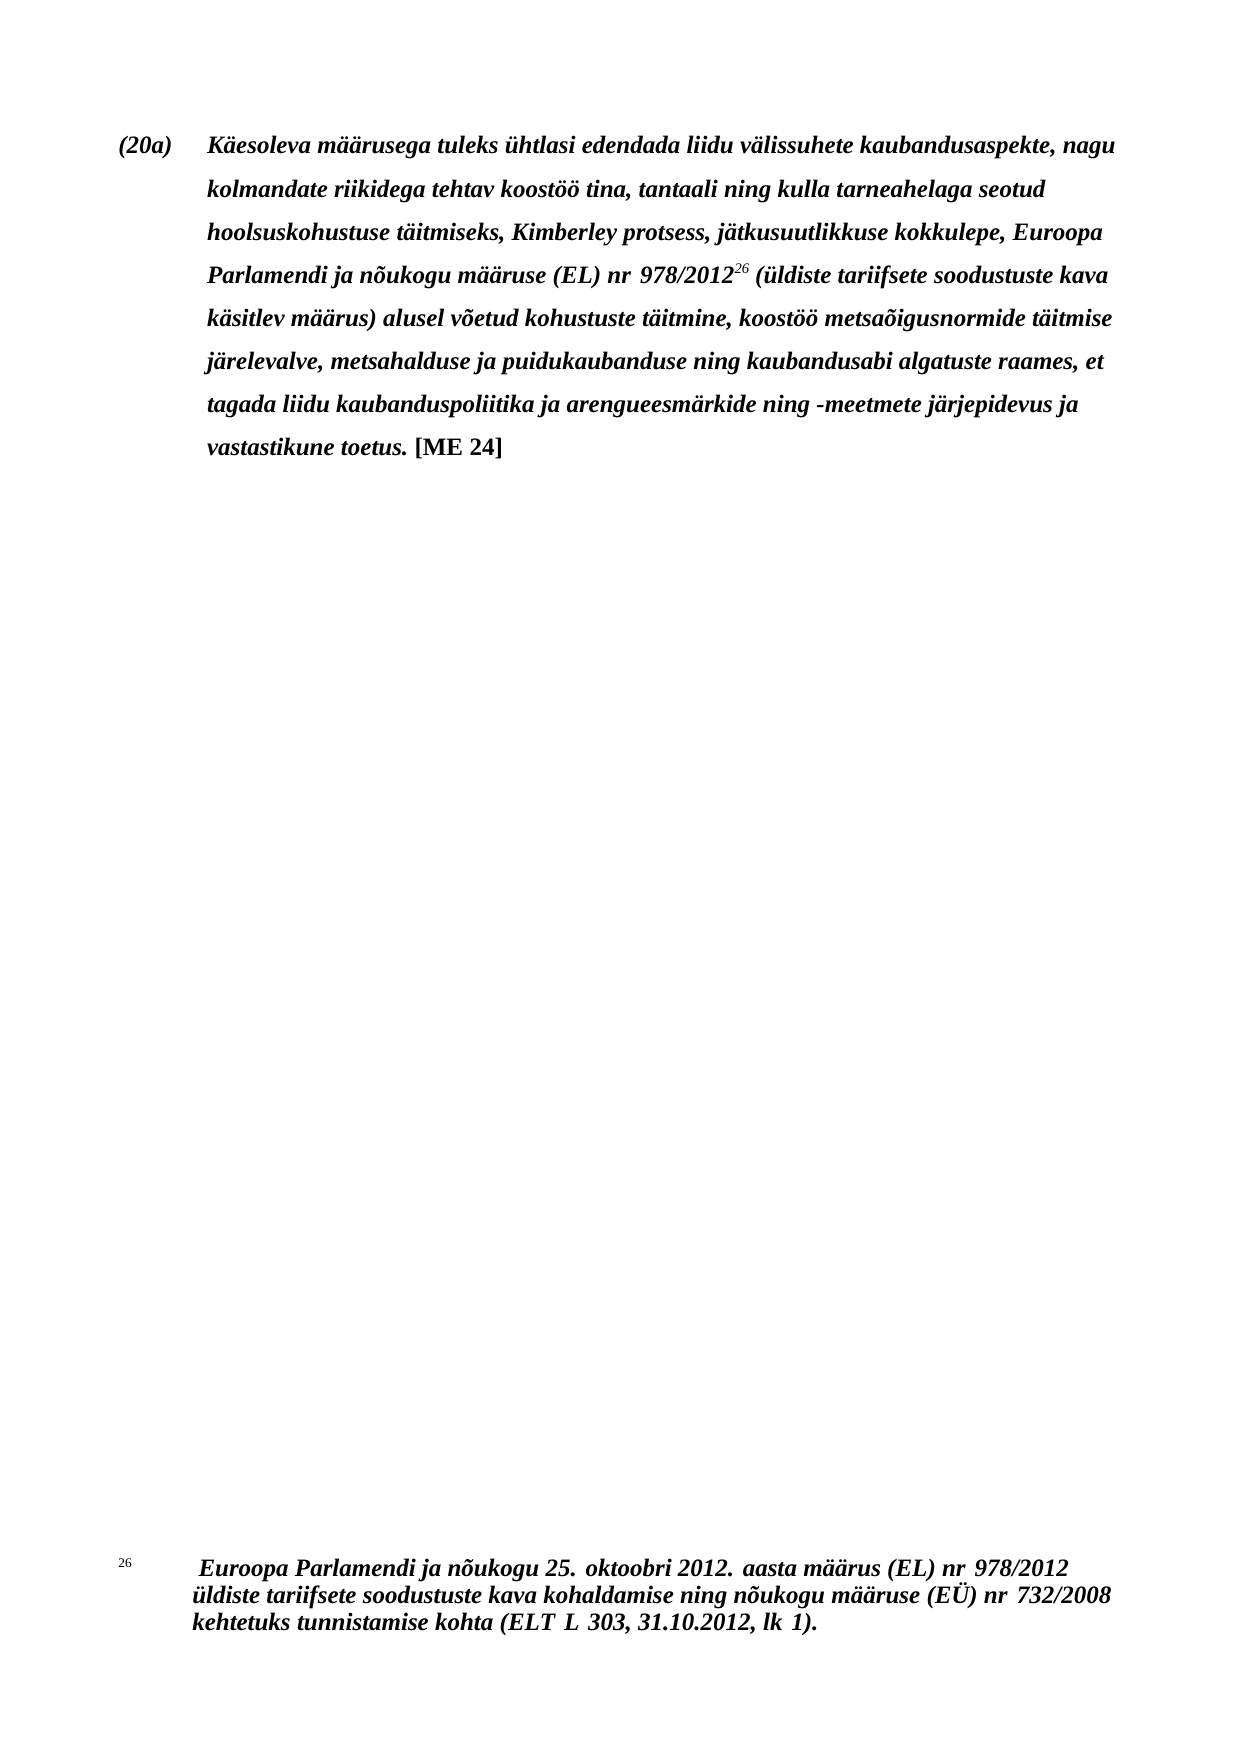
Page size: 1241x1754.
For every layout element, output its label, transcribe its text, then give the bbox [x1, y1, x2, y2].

text (20a) Käesoleva määrusega tuleks ühtlasi edendada liidu välissuhete kaubandusaspekte, nagu kolmandate riikidega tehtav koostöö tina, tantaali ning kulla tarneahelaga seotud hoolsuskohustuse täitmiseks, Kimberley protsess, jätkusuutlikkuse kokkulepe, Euroopa Parlamendi ja nõukogu määruse (EL) nr 978/2012 (üldiste tariifsete soodustuste kava käsitlev määrus) alusel võetud kohustuste täitmine, koostöö metsaõigusnormide täitmise järelevalve, metsahalduse ja puidukaubanduse ning kaubandusabi algatuste raames, et tagada liidu kaubanduspoliitika ja arengueesmärkide ning -meetmete järjepidevus ja vastastikune toetus. [ME 24] [118, 131, 1122, 461]
